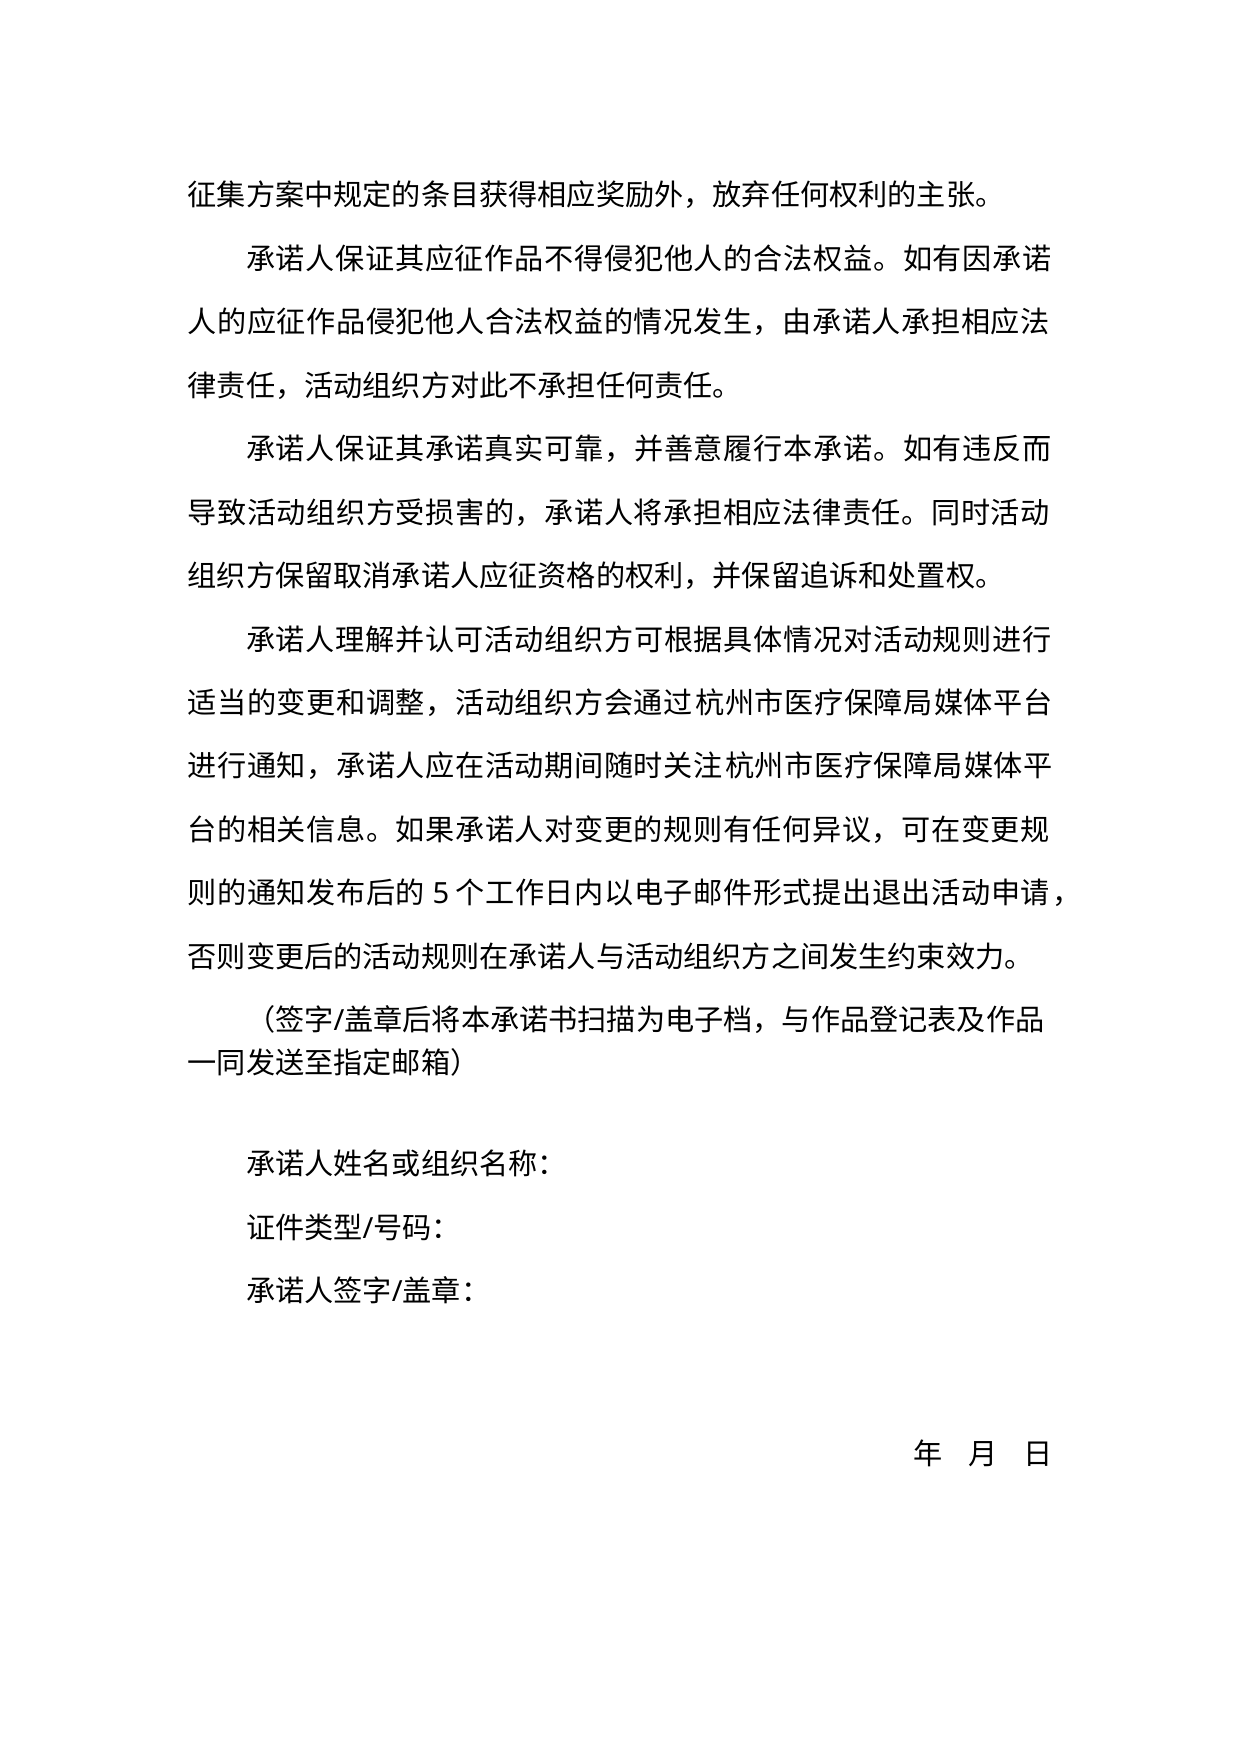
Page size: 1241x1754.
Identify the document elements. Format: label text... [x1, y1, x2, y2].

text （签字/盖章后将本承诺书扫描为电子档，与作品登记表及作品一同发送至指定邮箱） [187, 997, 1053, 1081]
text 承诺人签字/盖章： [187, 1268, 1053, 1310]
text 年 月 日 [187, 1431, 1053, 1473]
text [187, 172, 1053, 214]
text 承诺人保证其应征作品不得侵犯他人的合法权益。如有因承诺人的应征作品侵犯他人合法权益的情况发生，由承诺人承担相应法律责任，活动组织方对此不承担任何责任。 [187, 235, 1053, 404]
text 承诺人姓名或组织名称： [187, 1141, 1053, 1183]
text 承诺人理解并认可活动组织方可根据具体情况对活动规则进行适当的变更和调整，活动组织方会通过杭州市医疗保障局媒体平台进行通知，承诺人应在活动期间随时关注杭州市医疗保障局媒体平台的相关信息。如果承诺人对变更的规则有任何异议，可在变更规则的通知发布后的5个工作日内以电子邮件形式提出退出活动申请，否则变更后的活动规则在承诺人与活动组织方之间发生约束效力。 [187, 616, 1053, 976]
text 证件类型/号码： [187, 1204, 1053, 1247]
text 承诺人保证其承诺真实可靠，并善意履行本承诺。如有违反而导致活动组织方受损害的，承诺人将承担相应法律责任。同时活动组织方保留取消承诺人应征资格的权利，并保留追诉和处置权。 [187, 426, 1053, 595]
